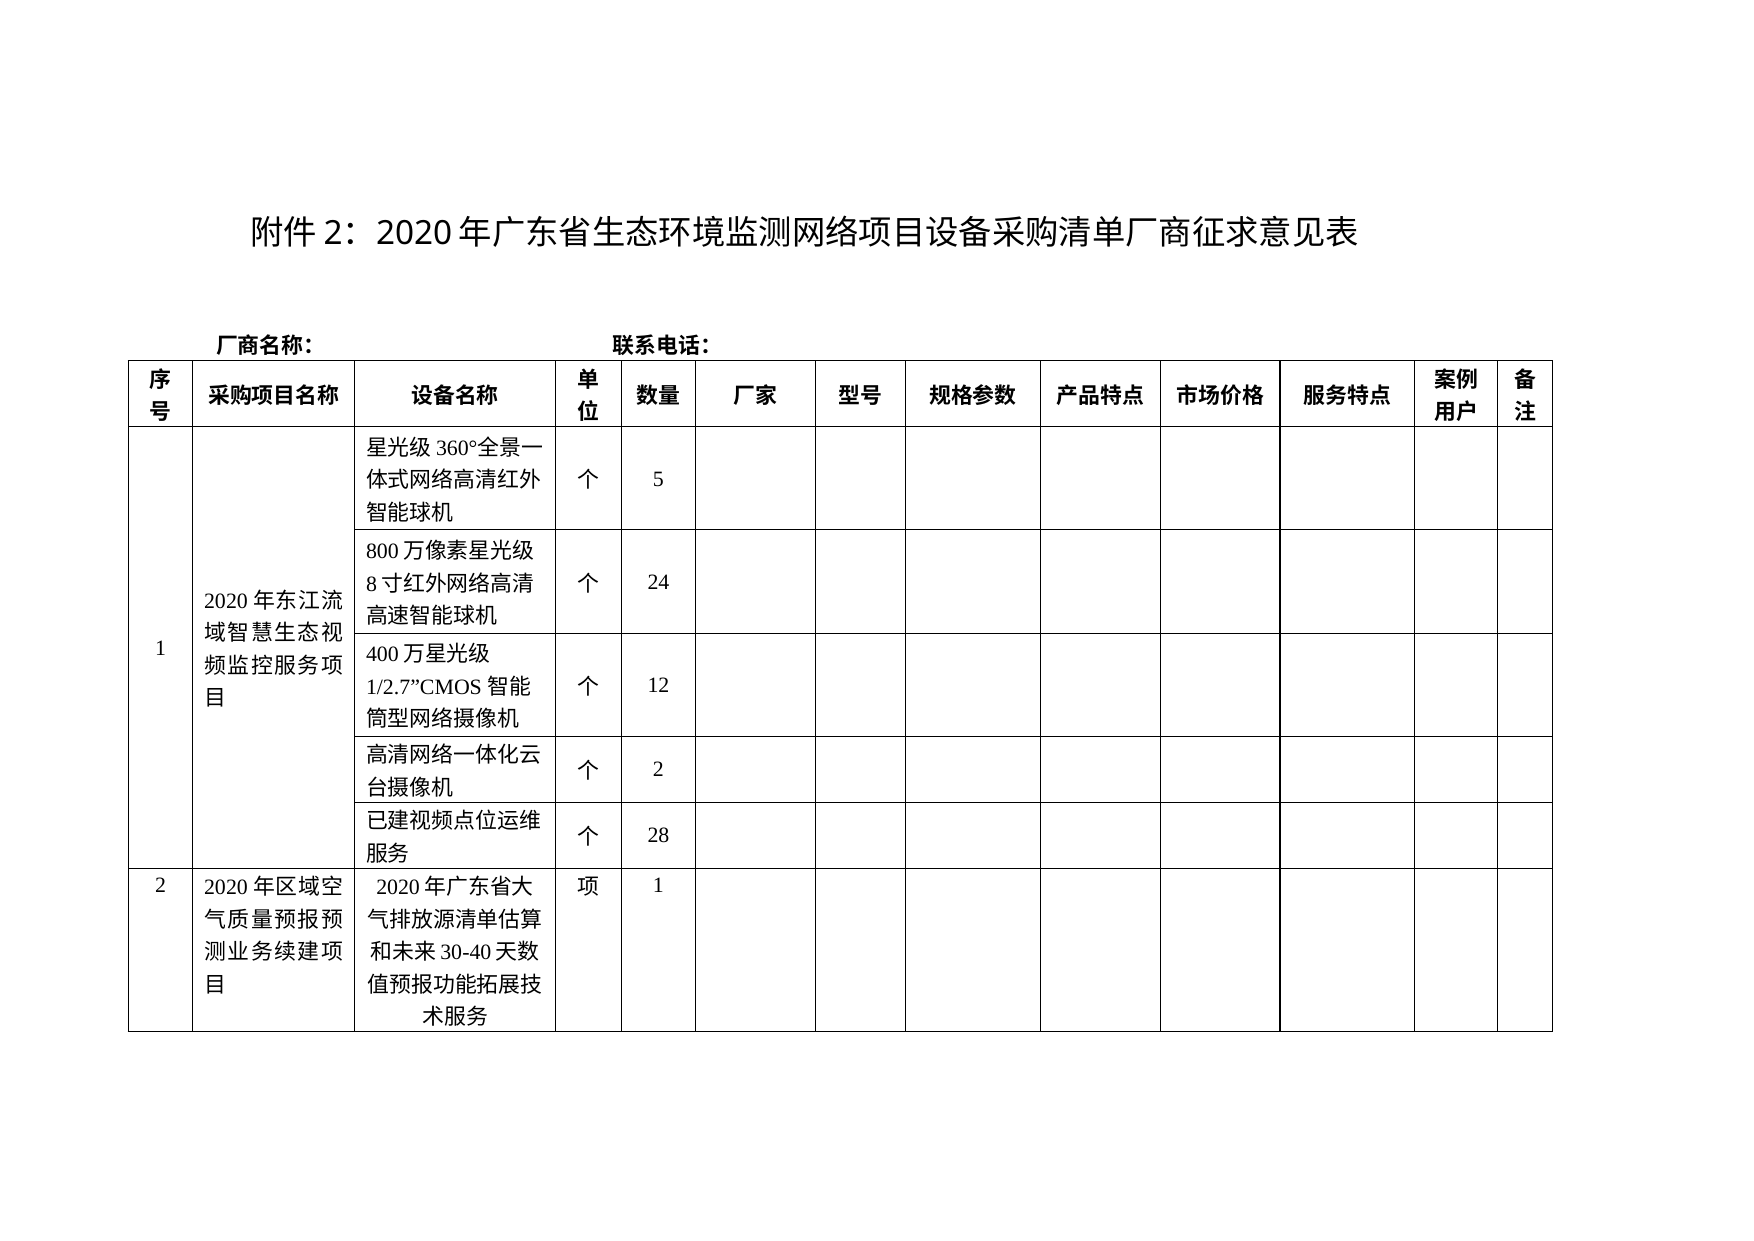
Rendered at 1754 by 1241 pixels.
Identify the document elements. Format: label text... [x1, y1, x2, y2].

table_cell 个 [556, 803, 621, 868]
table_cell [1161, 869, 1279, 1031]
table_cell [1281, 634, 1414, 736]
table_cell 个 [556, 634, 621, 736]
table_cell [1041, 737, 1160, 802]
table_cell [1041, 530, 1160, 632]
table_header 规格参数 [906, 361, 1040, 426]
table_cell [1281, 869, 1414, 1031]
table_cell [1041, 803, 1160, 868]
table_cell [696, 803, 815, 868]
table_cell [1498, 803, 1552, 868]
table_cell 项 [556, 869, 621, 1031]
table_cell 已建视频点位运维服务 [355, 803, 555, 868]
table_cell 2020年广东省大气排放源清单估算和未来30-40天数值预报功能拓展技术服务 [355, 869, 555, 1031]
table_cell [1161, 634, 1279, 736]
table_cell [696, 737, 815, 802]
table_cell [1041, 427, 1160, 529]
text 厂商名称： 联系电话： [150, 328, 1604, 360]
table_cell [1498, 427, 1552, 529]
table_cell [1415, 869, 1497, 1031]
table_cell [1161, 803, 1279, 868]
table_cell [1498, 634, 1552, 736]
table_header 设备名称 [355, 361, 555, 426]
table_cell [816, 737, 905, 802]
table_cell [1415, 530, 1497, 632]
table_cell [906, 869, 1040, 1031]
table_cell 个 [556, 427, 621, 529]
table_cell [906, 737, 1040, 802]
table_cell [1161, 427, 1279, 529]
table_cell 2020年区域空气质量预报预测业务续建项目 [193, 869, 354, 1031]
table_cell 1 [622, 869, 695, 1031]
table_cell [1415, 634, 1497, 736]
table_cell [1415, 427, 1497, 529]
table_cell [1281, 737, 1414, 802]
table_header 案例用户 [1415, 361, 1497, 426]
table_cell 1 [129, 427, 192, 868]
table_cell [1498, 737, 1552, 802]
table_cell 个 [556, 530, 621, 632]
table_cell 24 [622, 530, 695, 632]
table_cell [816, 803, 905, 868]
table_cell [696, 427, 815, 529]
table_cell [1041, 869, 1160, 1031]
table_header 序号 [129, 361, 192, 426]
table_cell 400万星光级1/2.7”CMOS 智能筒型网络摄像机 [355, 634, 555, 736]
table_header 产品特点 [1041, 361, 1160, 426]
table_cell [906, 803, 1040, 868]
table_cell [816, 869, 905, 1031]
table_cell 2 [129, 869, 192, 1031]
table_cell 28 [622, 803, 695, 868]
table_header 市场价格 [1161, 361, 1279, 426]
table_cell 5 [622, 427, 695, 529]
table_header 服务特点 [1281, 361, 1414, 426]
table_header 厂家 [696, 361, 815, 426]
table_cell 2 [622, 737, 695, 802]
table_cell 高清网络一体化云台摄像机 [355, 737, 555, 802]
table_header 型号 [816, 361, 905, 426]
table_cell [1281, 803, 1414, 868]
table_cell 800万像素星光级8寸红外网络高清高速智能球机 [355, 530, 555, 632]
table_cell [906, 427, 1040, 529]
table_cell [906, 634, 1040, 736]
table_cell 2020年东江流域智慧生态视频监控服务项目 [193, 427, 354, 868]
table_cell [1041, 634, 1160, 736]
table_header 单位 [556, 361, 621, 426]
text 附件2：2020年广东省生态环境监测网络项目设备采购清单厂商征求意见表 [150, 198, 1604, 263]
table_header 备注 [1498, 361, 1552, 426]
table_cell [1498, 530, 1552, 632]
table_header 采购项目名称 [193, 361, 354, 426]
table_header 数量 [622, 361, 695, 426]
table_cell [906, 530, 1040, 632]
table_cell 12 [622, 634, 695, 736]
table_cell [816, 634, 905, 736]
table_cell [1498, 869, 1552, 1031]
table_cell [1415, 737, 1497, 802]
table_cell 个 [556, 737, 621, 802]
table_cell [696, 869, 815, 1031]
table_cell [816, 530, 905, 632]
table_cell [1281, 427, 1414, 529]
table_cell [816, 427, 905, 529]
table_cell [1161, 737, 1279, 802]
table_cell [1161, 530, 1279, 632]
table_cell [1415, 803, 1497, 868]
table_cell [1281, 530, 1414, 632]
table_cell [696, 530, 815, 632]
table_cell [696, 634, 815, 736]
table_cell 星光级360°全景一体式网络高清红外智能球机 [355, 427, 555, 529]
